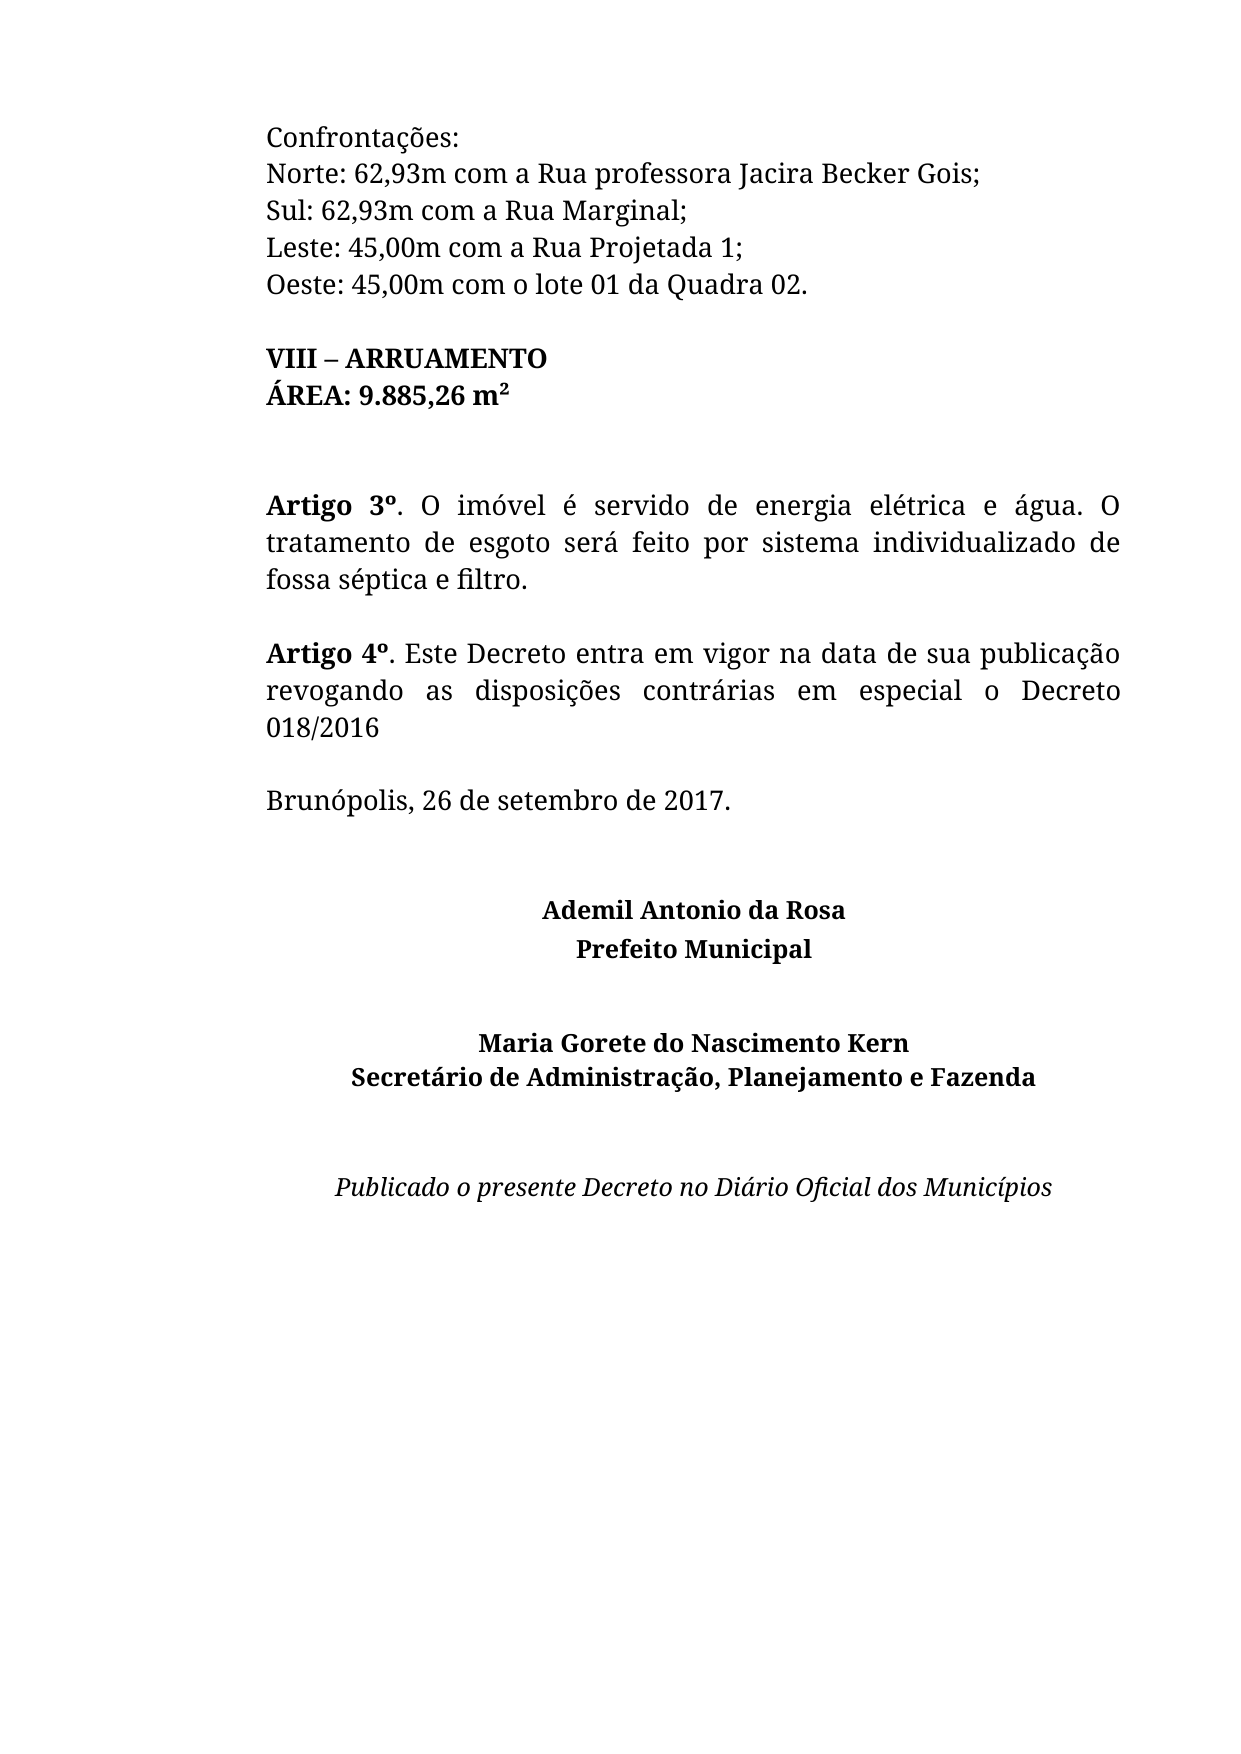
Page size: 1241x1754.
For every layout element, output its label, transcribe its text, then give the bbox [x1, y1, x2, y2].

text VIII – ARRUAMENTO [266, 339, 1122, 376]
text Secretário de Administração, Planejamento e Fazenda [266, 1060, 1122, 1094]
text Leste: 45,00m com a Rua Projetada 1; [266, 229, 1122, 266]
text Oeste: 45,00m com o lote 01 da Quadra 02. [266, 266, 1122, 302]
text Ademil Antonio da Rosa [266, 892, 1122, 927]
text Norte: 62,93m com a Rua professora Jacira Becker Gois; [266, 155, 1122, 192]
text Artigo 3º. O imóvel é servido de energia elétrica e água. O tratamento de esgoto será feito por sistema individualizado de fossa séptica e filtro. [266, 487, 1122, 597]
text Prefeito Municipal [266, 932, 1122, 966]
text Maria Gorete do Nascimento Kern [266, 1026, 1122, 1060]
text Sul: 62,93m com a Rua Marginal; [266, 192, 1122, 229]
text Artigo 4º. Este Decreto entra em vigor na data de sua publicação revogando as disposições contrárias em especial o Decreto 018/2016 [266, 634, 1122, 745]
text Confrontações: [266, 118, 1122, 155]
text ÁREA: 9.885,26 m² [266, 376, 1122, 413]
text Brunópolis, 26 de setembro de 2017. [266, 782, 1122, 819]
text Publicado o presente Decreto no Diário Oficial dos Municípios [266, 1169, 1122, 1204]
